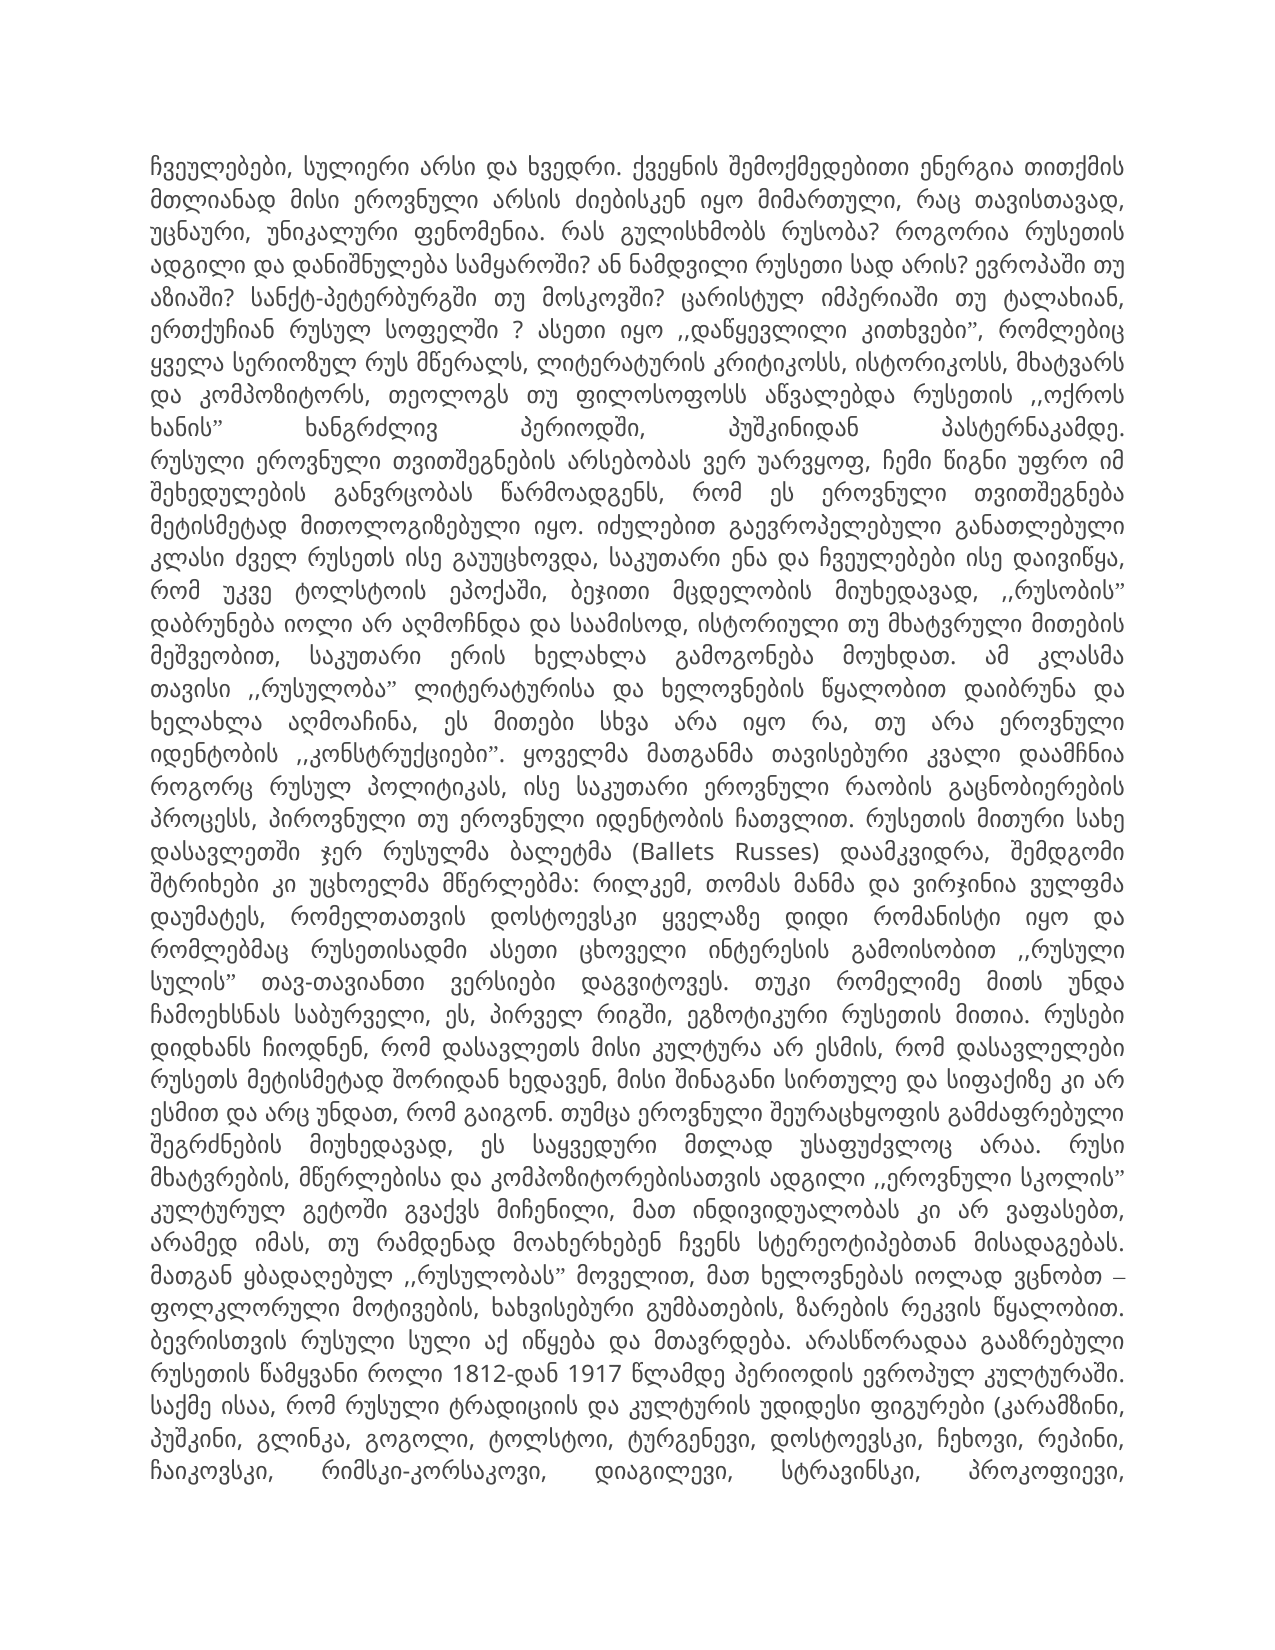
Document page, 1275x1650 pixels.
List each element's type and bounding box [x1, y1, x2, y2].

text [150, 150, 1125, 1487]
